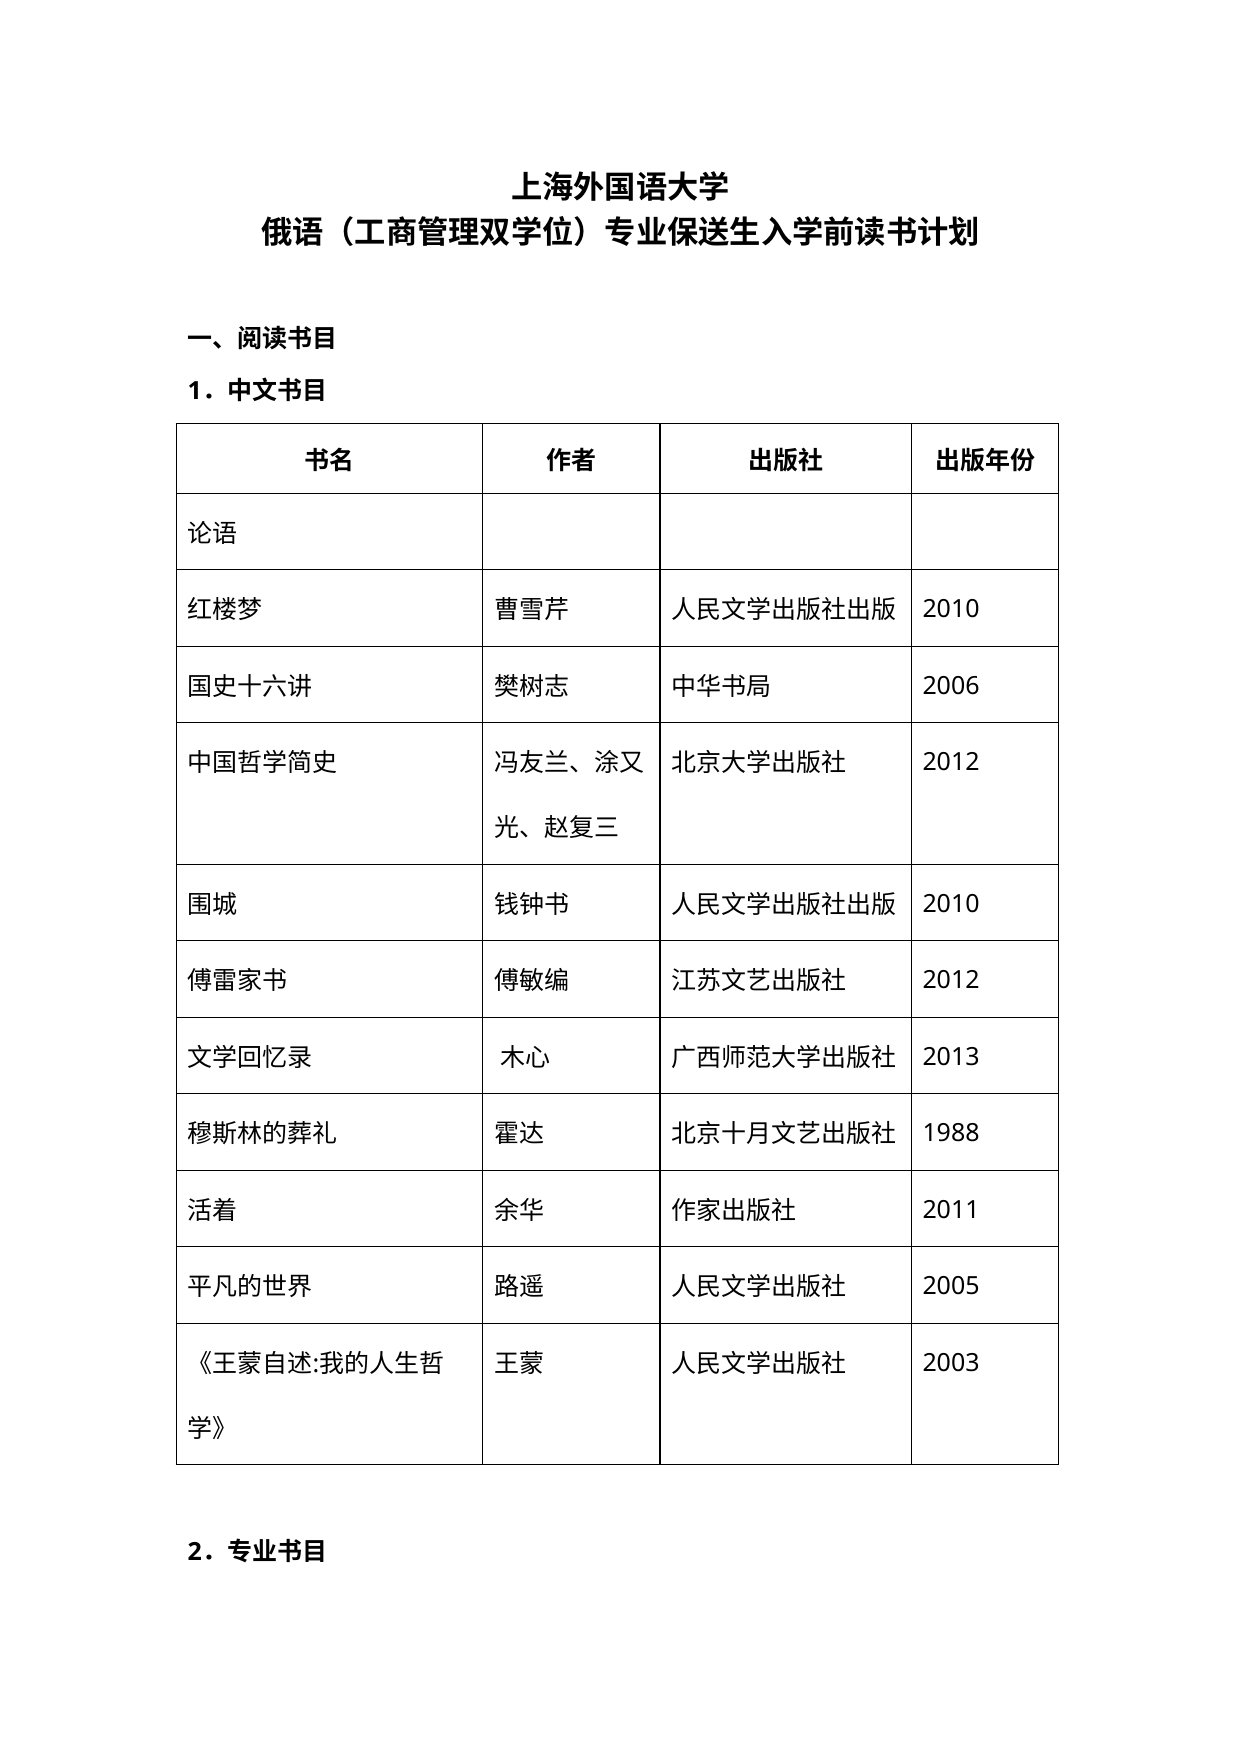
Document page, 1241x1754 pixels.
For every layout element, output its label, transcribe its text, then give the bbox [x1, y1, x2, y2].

text 上海外国语大学 [187, 162, 1053, 207]
table_cell 霍达 [483, 1094, 659, 1169]
table_cell [912, 494, 1058, 569]
table_cell 文学回忆录 [177, 1018, 482, 1093]
table_cell 2012 [912, 941, 1058, 1017]
table_header 作者 [483, 424, 659, 493]
table_cell 2006 [912, 647, 1058, 722]
table_cell 人民文学出版社 [661, 1247, 911, 1322]
table_cell 红楼梦 [177, 570, 482, 646]
table_header 出版社 [661, 424, 911, 493]
table_header 书名 [177, 424, 482, 493]
table_cell 路遥 [483, 1247, 659, 1322]
table_cell [483, 494, 659, 569]
table_cell 中国哲学简史 [177, 723, 482, 864]
table_cell 江苏文艺出版社 [661, 941, 911, 1017]
table_cell 《王蒙自述:我的人生哲学》 [177, 1324, 482, 1464]
table_header 出版年份 [912, 424, 1058, 493]
table_cell 北京十月文艺出版社 [661, 1094, 911, 1169]
table_cell 国史十六讲 [177, 647, 482, 722]
table_cell 曹雪芹 [483, 570, 659, 646]
table_cell 活着 [177, 1171, 482, 1246]
table_cell 钱钟书 [483, 865, 659, 940]
table_cell 傅敏编 [483, 941, 659, 1017]
table_cell 穆斯林的葬礼 [177, 1094, 482, 1169]
text 一、阅读书目 [187, 318, 1053, 354]
table_cell 木心 [483, 1018, 659, 1093]
table_cell 人民文学出版社 [661, 1324, 911, 1464]
table_cell 2010 [912, 570, 1058, 646]
table_cell 2005 [912, 1247, 1058, 1322]
table_cell 作家出版社 [661, 1171, 911, 1246]
table_cell 1988 [912, 1094, 1058, 1169]
text 1．中文书目 [187, 371, 1053, 407]
table_cell 2010 [912, 865, 1058, 940]
table_cell 平凡的世界 [177, 1247, 482, 1322]
table_cell 王蒙 [483, 1324, 659, 1464]
table_cell 冯友兰、涂又光、赵复三 [483, 723, 659, 864]
table_cell 人民文学出版社出版 [661, 865, 911, 940]
table_cell 余华 [483, 1171, 659, 1246]
table_cell 2003 [912, 1324, 1058, 1464]
table_cell 傅雷家书 [177, 941, 482, 1017]
table_cell 樊树志 [483, 647, 659, 722]
table_cell 广西师范大学出版社 [661, 1018, 911, 1093]
table_cell 论语 [177, 494, 482, 569]
table_cell 2013 [912, 1018, 1058, 1093]
table_cell 人民文学出版社出版 [661, 570, 911, 646]
table_cell 北京大学出版社 [661, 723, 911, 864]
table_cell 中华书局 [661, 647, 911, 722]
table_cell 围城 [177, 865, 482, 940]
table_cell 2011 [912, 1171, 1058, 1246]
table_cell 2012 [912, 723, 1058, 864]
table_cell [661, 494, 911, 569]
text 2．专业书目 [187, 1532, 1053, 1568]
text 俄语（工商管理双学位）专业保送生入学前读书计划 [187, 207, 1053, 252]
